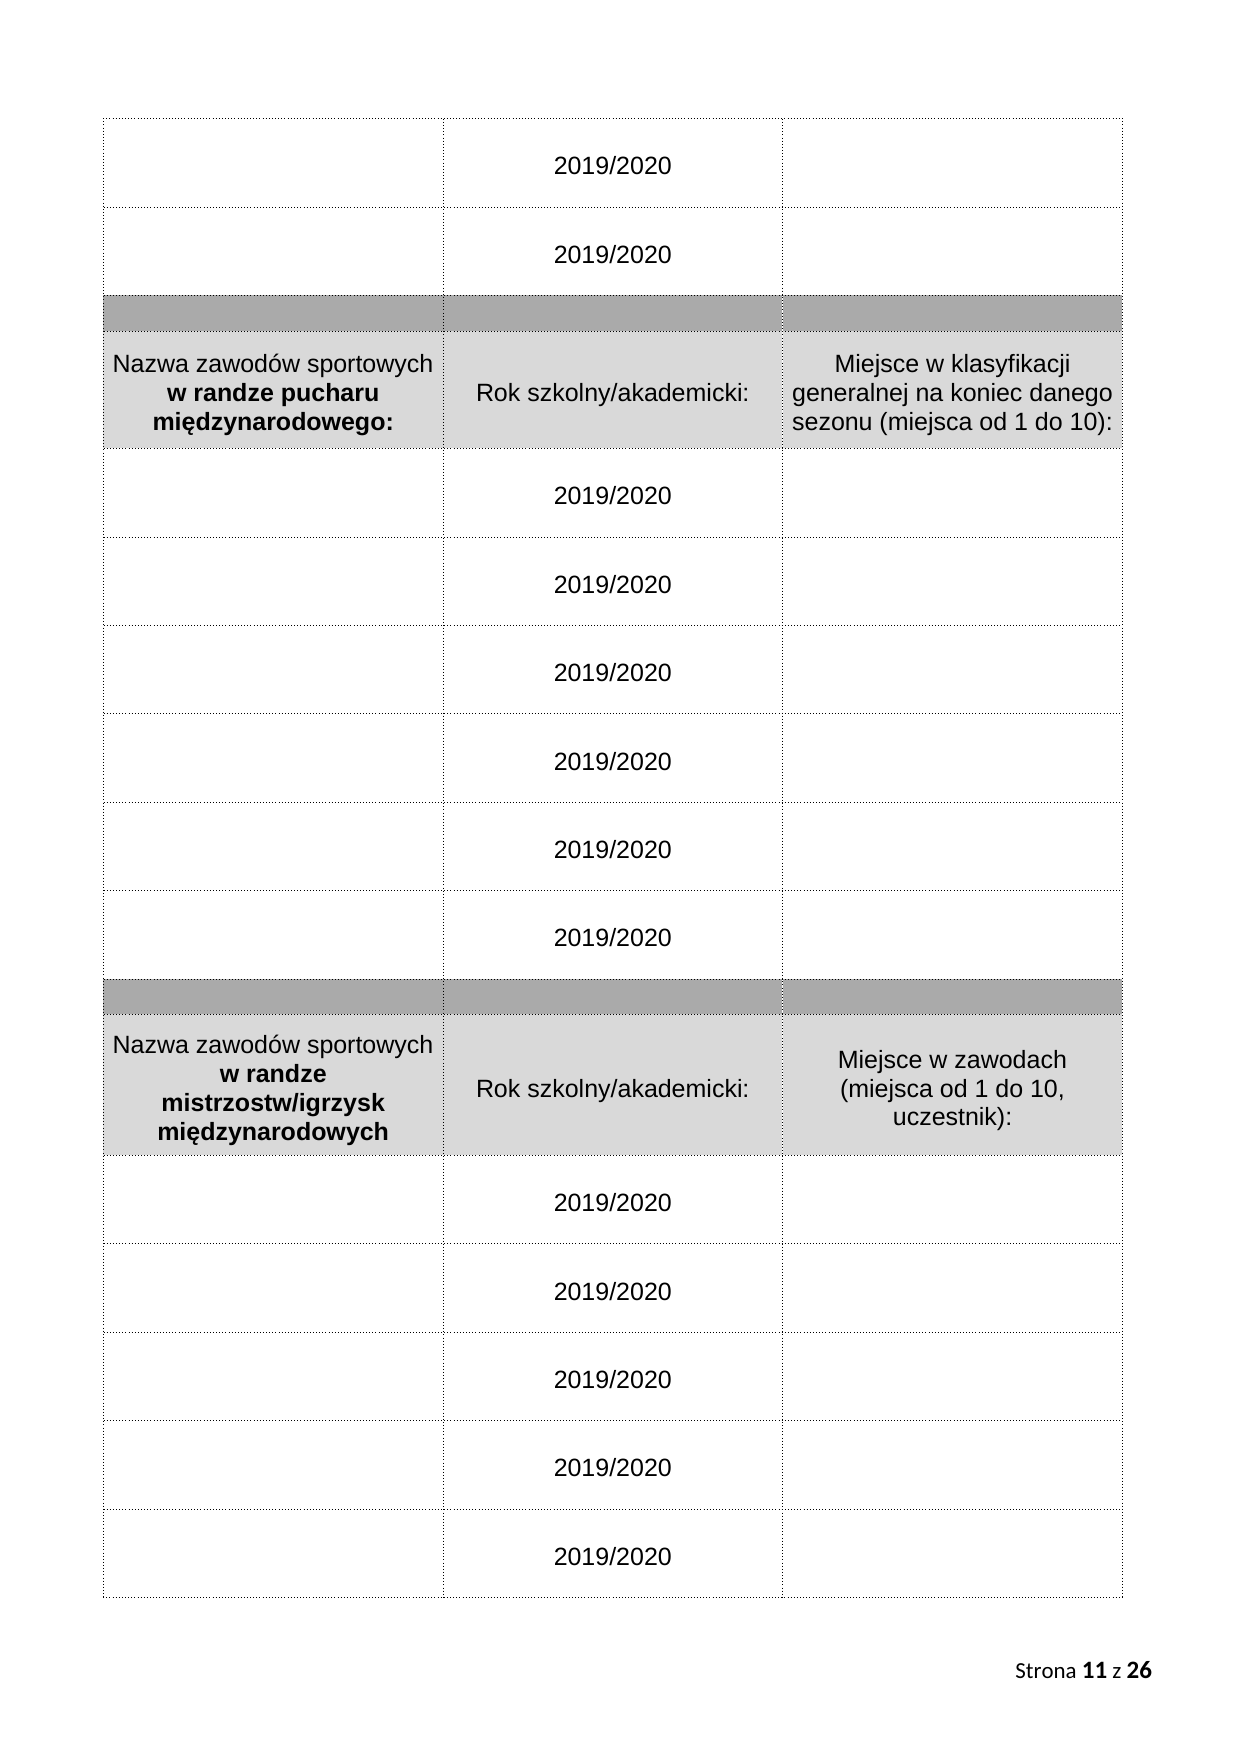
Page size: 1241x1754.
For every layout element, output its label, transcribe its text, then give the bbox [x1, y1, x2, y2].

table_cell 2019/2020 [443, 1155, 782, 1243]
table_cell [783, 979, 1122, 1014]
table_cell 2019/2020 [443, 448, 782, 536]
table_cell Rok szkolny/akademicki: [443, 331, 782, 448]
table_cell Rok szkolny/akademicki: [443, 1014, 782, 1155]
table_cell [443, 979, 782, 1014]
table_cell 2019/2020 [443, 802, 782, 890]
table_cell 2019/2020 [443, 1509, 782, 1597]
table_cell [783, 536, 1122, 625]
table_cell [103, 536, 443, 625]
table_cell [103, 1420, 443, 1509]
table_cell [103, 713, 443, 802]
table_cell Miejsce w zawodach (miejsca od 1 do 10, uczestnik): [783, 1014, 1122, 1155]
table_cell 2019/2020 [443, 1243, 782, 1332]
table_cell [443, 295, 782, 331]
table_cell 2019/2020 [443, 1332, 782, 1420]
table_cell [103, 890, 443, 979]
table_cell 2019/2020 [443, 625, 782, 713]
table_cell [783, 713, 1122, 802]
table_cell [783, 1155, 1122, 1243]
table_cell 2019/2020 [443, 536, 782, 625]
table_cell 2019/2020 [443, 1420, 782, 1509]
table_cell [103, 625, 443, 713]
table_cell [103, 1509, 443, 1597]
table_cell 2019/2020 [443, 207, 782, 295]
table_cell [103, 1243, 443, 1332]
table_cell [783, 448, 1122, 536]
table_cell [783, 1509, 1122, 1597]
table_cell Miejsce w klasyfikacji generalnej na koniec danego sezonu (miejsca od 1 do 10): [783, 331, 1122, 448]
table_cell [783, 1332, 1122, 1420]
table_cell Nazwa zawodów sportowych w randze pucharu międzynarodowego: [103, 331, 443, 448]
table_cell [103, 1332, 443, 1420]
table_cell [103, 207, 443, 295]
table_cell [783, 295, 1122, 331]
table_cell Nazwa zawodów sportowych w randze mistrzostw/igrzysk międzynarodowych [103, 1014, 443, 1155]
table_cell [103, 802, 443, 890]
table_cell [783, 207, 1122, 295]
table_cell [103, 118, 443, 207]
table_cell 2019/2020 [443, 890, 782, 979]
table_cell [783, 625, 1122, 713]
table_cell [103, 295, 443, 331]
table_cell [783, 802, 1122, 890]
table_cell [783, 1243, 1122, 1332]
table_cell [103, 1155, 443, 1243]
table_cell [783, 1420, 1122, 1509]
table_cell [103, 979, 443, 1014]
table_cell [783, 118, 1122, 207]
table_cell 2019/2020 [443, 118, 782, 207]
table_cell [103, 448, 443, 536]
table_cell 2019/2020 [443, 713, 782, 802]
table_cell [783, 890, 1122, 979]
